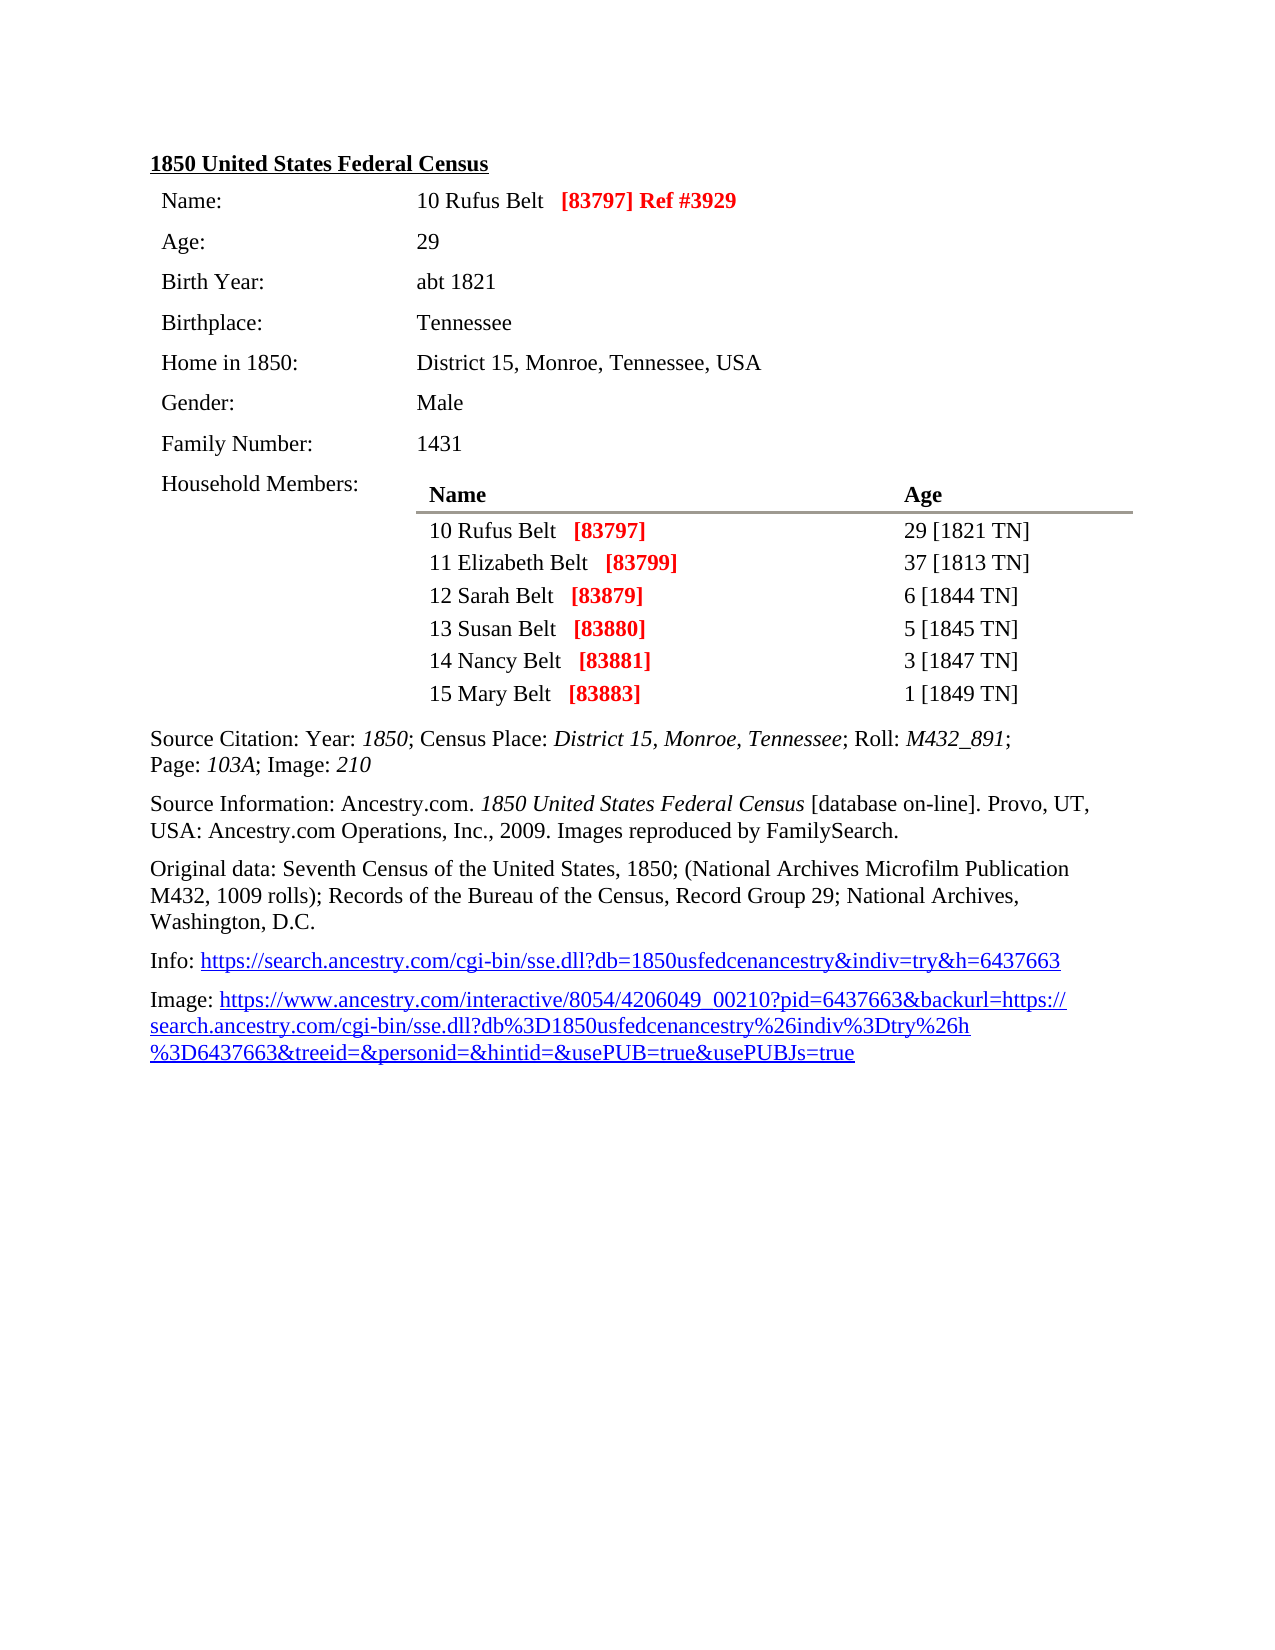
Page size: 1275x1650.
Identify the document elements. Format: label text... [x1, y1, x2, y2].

text Source Information: Ancestry.com. 1850 United States Federal Census [database on-line]. Provo, UT, USA: Ancestry.com Operations, Inc., 2009. Images reproduced by FamilySearch. [150, 790, 1125, 843]
text Source Citation: Year: 1850; Census Place: District 15, Monroe, Tennessee; Roll: M432_891; Page: 103A; Image: 210 [150, 725, 1125, 778]
table_cell [404, 459, 1145, 713]
text 1850 United States Federal Census [150, 150, 1125, 176]
table_cell Home in 1850: [149, 338, 404, 378]
table_cell Male [404, 379, 1145, 419]
table_cell 1431 [404, 419, 1145, 459]
table_cell abt 1821 [404, 257, 1145, 298]
text Info: https://search.ancestry.com/cgi-bin/sse.dll?db=1850usfedcenancestry&indiv=try&h=6437663 [150, 947, 1125, 973]
table_cell 29 [404, 217, 1145, 257]
table_cell Tennessee [404, 298, 1145, 338]
table_cell Household Members: [149, 459, 404, 713]
table_cell District 15, Monroe, Tennessee, USA [404, 338, 1145, 378]
text Original data: Seventh Census of the United States, 1850; (National Archives Microfilm Publication M432, 1009 rolls); Records of the Bureau of the Census, Record Group 29; National Archives, Washington, D.C. [150, 856, 1125, 934]
table_cell Gender: [149, 379, 404, 419]
table_cell Age: [149, 217, 404, 257]
table_cell Birthplace: [149, 298, 404, 338]
table_cell Family Number: [149, 419, 404, 459]
table_header Name: [149, 176, 404, 217]
table_cell Birth Year: [149, 257, 404, 298]
table_header 10 Rufus Belt [83797] Ref #3929 [404, 176, 1145, 217]
text Image: https://www.ancestry.com/interactive/8054/4206049_00210?pid=6437663&backurl=https://search.ancestry.com/cgi-bin/sse.dll?db%3D1850usfedcenancestry%26indiv%3Dtry%26h%3D6437663&treeid=&personid=&hintid=&usePUB=true&usePUBJs=true [150, 986, 1125, 1065]
